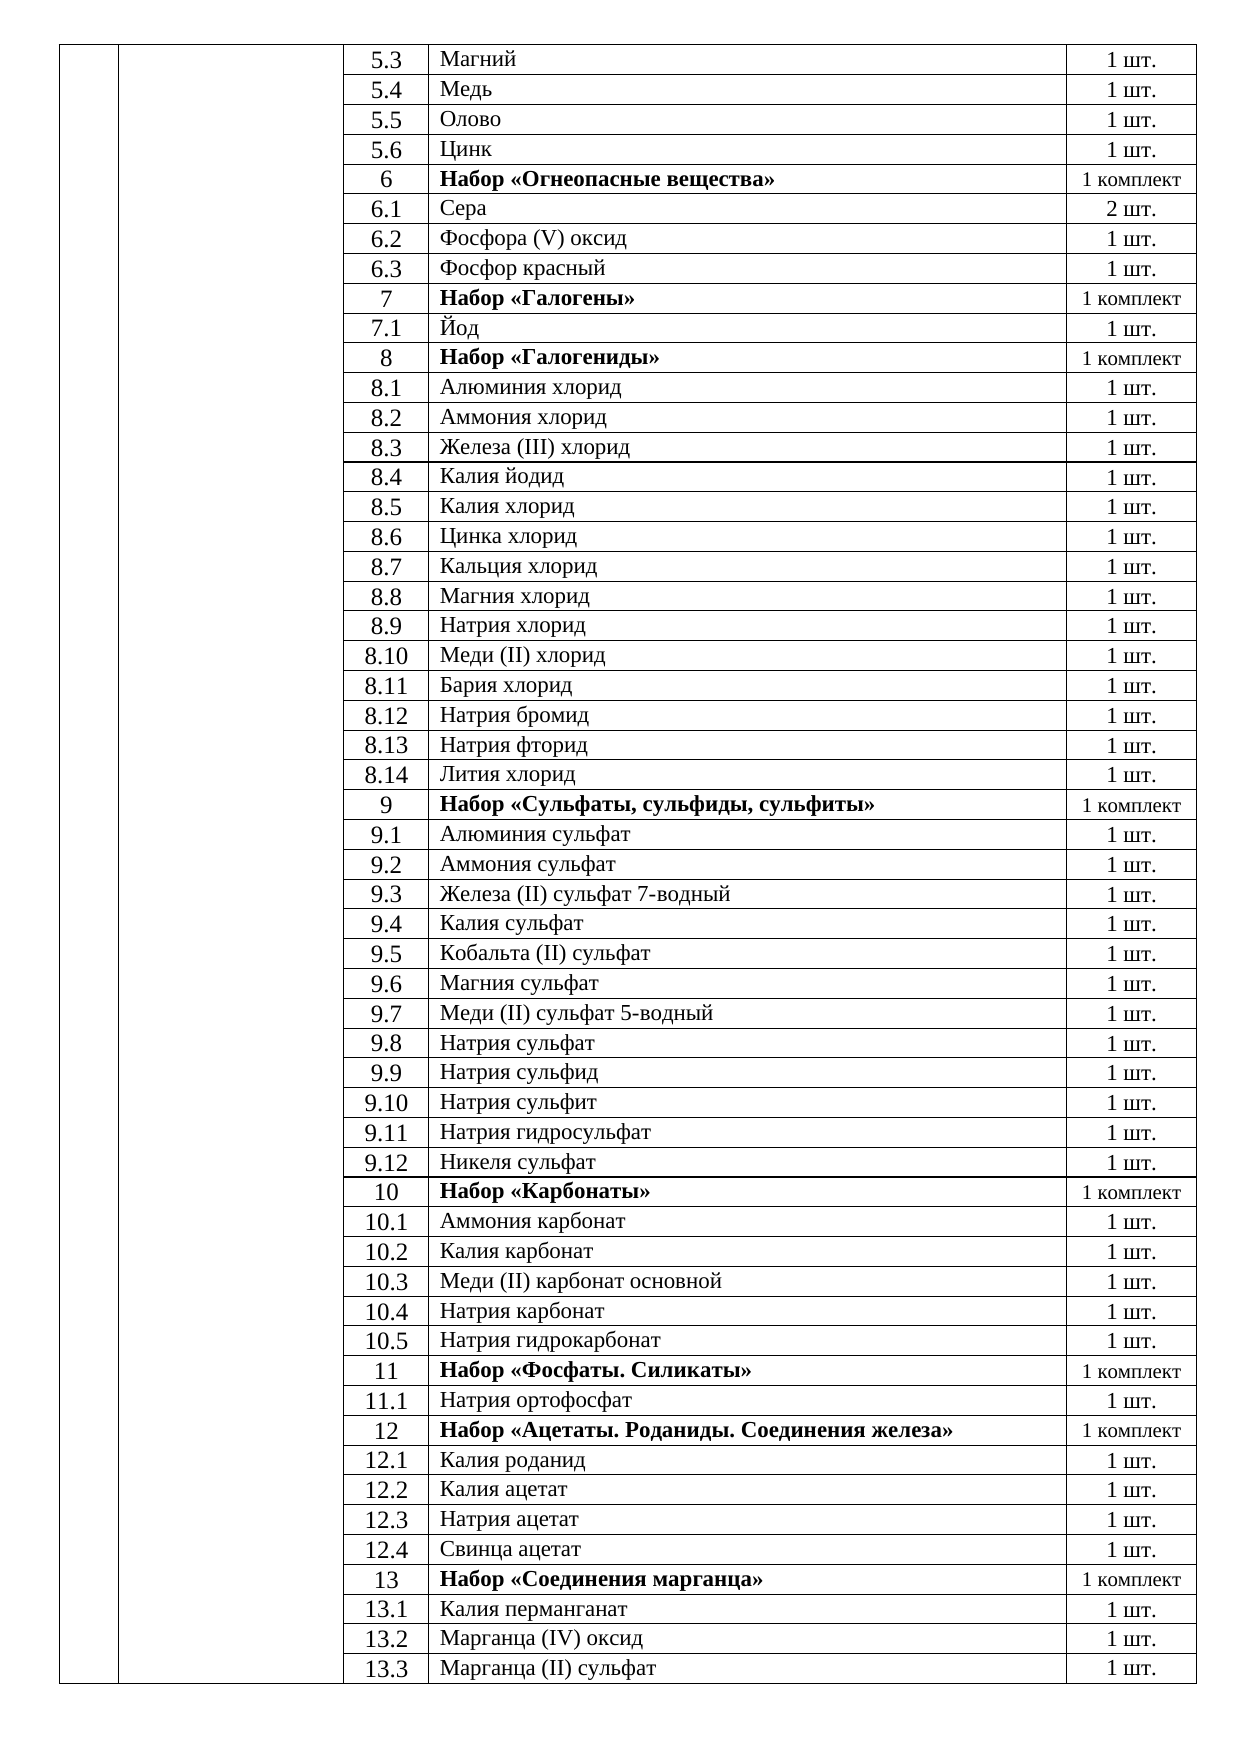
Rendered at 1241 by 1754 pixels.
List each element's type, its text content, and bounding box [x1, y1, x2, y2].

table_cell 13.1 [344, 1595, 428, 1623]
table_cell Аммония сульфат [429, 850, 1066, 878]
table_cell 1 шт. [1067, 1267, 1196, 1296]
table_cell 6.1 [344, 194, 428, 223]
table_cell Аммония карбонат [429, 1207, 1066, 1236]
table_cell 1 шт. [1067, 1475, 1196, 1504]
table_cell Кобальта (II) сульфат [429, 939, 1066, 968]
table_cell 1 шт. [1067, 373, 1196, 402]
table_cell 1 шт. [1067, 1148, 1196, 1176]
table_cell 1 шт. [1067, 850, 1196, 878]
table_cell Цинк [429, 135, 1066, 163]
table_cell Натрия хлорид [429, 611, 1066, 640]
table_cell 1 шт. [1067, 1207, 1196, 1236]
table_cell Набор «Карбонаты» [429, 1178, 1066, 1206]
table_cell 12.3 [344, 1505, 428, 1534]
table_cell 6.3 [344, 254, 428, 283]
table_cell 2 шт. [1067, 194, 1196, 223]
table_cell 8.5 [344, 492, 428, 521]
table_cell 1 шт. [1067, 1654, 1196, 1683]
table_cell 9.8 [344, 1029, 428, 1057]
table_cell Калия йодид [429, 463, 1066, 491]
table_cell Йод [429, 314, 1066, 342]
table_cell 11 [344, 1356, 428, 1385]
table_cell 1 шт. [1067, 1118, 1196, 1147]
table_cell 9.2 [344, 850, 428, 878]
table_cell 1 шт. [1067, 701, 1196, 729]
table_cell 1 комплект [1067, 1178, 1196, 1206]
table_cell 8.1 [344, 373, 428, 402]
table_cell 13.2 [344, 1624, 428, 1653]
table_cell 1 шт. [1067, 760, 1196, 789]
table_cell Цинка хлорид [429, 522, 1066, 551]
table_cell 5.6 [344, 135, 428, 163]
table_cell 10.1 [344, 1207, 428, 1236]
table_cell Бария хлорид [429, 671, 1066, 700]
table_cell Натрия фторид [429, 731, 1066, 759]
table_cell 9.9 [344, 1058, 428, 1087]
table_cell Сера [429, 194, 1066, 223]
table_cell Железа (III) хлорид [429, 433, 1066, 461]
table_cell 1 шт. [1067, 1088, 1196, 1117]
table_cell 1 шт. [1067, 1029, 1196, 1057]
table_cell Магния сульфат [429, 969, 1066, 998]
table_cell 8.3 [344, 433, 428, 461]
table_cell 1 шт. [1067, 1505, 1196, 1534]
table_cell Набор «Ацетаты. Роданиды. Соединения железа» [429, 1416, 1066, 1444]
table_cell 1 шт. [1067, 1595, 1196, 1623]
table_cell Набор «Галогениды» [429, 343, 1066, 372]
table_cell 5.4 [344, 75, 428, 104]
table_cell 8.4 [344, 463, 428, 491]
table_cell 1 шт. [1067, 731, 1196, 759]
table_cell 1 шт. [1067, 492, 1196, 521]
table_cell 8.14 [344, 760, 428, 789]
table_cell 1 шт. [1067, 1058, 1196, 1087]
table_cell Алюминия сульфат [429, 820, 1066, 849]
table_cell Натрия сульфид [429, 1058, 1066, 1087]
table_cell 1 шт. [1067, 314, 1196, 342]
table_cell 10.3 [344, 1267, 428, 1296]
table_cell 6 [344, 165, 428, 193]
table_cell 1 шт. [1067, 1624, 1196, 1653]
table_cell 11.1 [344, 1386, 428, 1415]
table_cell Калия карбонат [429, 1237, 1066, 1266]
table_cell 9.1 [344, 820, 428, 849]
table_cell Набор «Огнеопасные вещества» [429, 165, 1066, 193]
table_cell Лития хлорид [429, 760, 1066, 789]
table_cell 8.6 [344, 522, 428, 551]
table_cell 10.2 [344, 1237, 428, 1266]
table_cell 9.10 [344, 1088, 428, 1117]
table_cell 9.4 [344, 909, 428, 938]
table_cell 1 шт. [1067, 1237, 1196, 1266]
table_cell Свинца ацетат [429, 1535, 1066, 1564]
table_cell Калия перманганат [429, 1595, 1066, 1623]
table_cell 8.12 [344, 701, 428, 729]
table_cell 12.1 [344, 1446, 428, 1474]
table_cell Натрия гидрокарбонат [429, 1326, 1066, 1355]
table_cell Набор «Галогены» [429, 284, 1066, 312]
table_cell 1 шт. [1067, 403, 1196, 432]
table_cell 10.5 [344, 1326, 428, 1355]
table_cell Набор «Сульфаты, сульфиды, сульфиты» [429, 790, 1066, 819]
table_cell 1 шт. [1067, 582, 1196, 610]
table_cell Натрия сульфит [429, 1088, 1066, 1117]
table_cell 9.11 [344, 1118, 428, 1147]
table_cell 9.5 [344, 939, 428, 968]
table_cell 1 шт. [1067, 254, 1196, 283]
table_cell 10.4 [344, 1297, 428, 1325]
table_cell Железа (II) сульфат 7-водный [429, 880, 1066, 908]
table_cell 1 шт. [1067, 1297, 1196, 1325]
table_cell Магния хлорид [429, 582, 1066, 610]
table_cell 1 комплект [1067, 1356, 1196, 1385]
table_cell Никеля сульфат [429, 1148, 1066, 1176]
table_cell Олово [429, 105, 1066, 134]
table_cell Натрия сульфат [429, 1029, 1066, 1057]
table_cell Фосфора (V) оксид [429, 224, 1066, 253]
table_cell 1 шт. [1067, 463, 1196, 491]
table_cell 1 шт. [1067, 433, 1196, 461]
table_cell 1 шт. [1067, 671, 1196, 700]
table_cell Калия ацетат [429, 1475, 1066, 1504]
table_cell 1 шт. [1067, 909, 1196, 938]
table_cell 9.3 [344, 880, 428, 908]
table_cell 1 комплект [1067, 343, 1196, 372]
table_cell 10 [344, 1178, 428, 1206]
table_cell 1 шт. [1067, 999, 1196, 1027]
table_cell Набор «Соединения марганца» [429, 1565, 1066, 1593]
table_cell 8.7 [344, 552, 428, 581]
table_cell 1 шт. [1067, 641, 1196, 670]
table_cell 1 комплект [1067, 165, 1196, 193]
table_cell 1 шт. [1067, 75, 1196, 104]
table_cell Меди (II) сульфат 5-водный [429, 999, 1066, 1027]
table_cell 1 шт. [1067, 552, 1196, 581]
table_cell 1 шт. [1067, 105, 1196, 134]
table_cell Марганца (II) сульфат [429, 1654, 1066, 1683]
table_cell 1 шт. [1067, 224, 1196, 253]
table_cell Меди (II) хлорид [429, 641, 1066, 670]
table_cell 8.10 [344, 641, 428, 670]
table_cell 12 [344, 1416, 428, 1444]
table_cell 1 комплект [1067, 790, 1196, 819]
table_cell Фосфор красный [429, 254, 1066, 283]
table_cell 12.4 [344, 1535, 428, 1564]
table_cell 13.3 [344, 1654, 428, 1683]
table_cell Магний [429, 45, 1066, 74]
table_cell 8.8 [344, 582, 428, 610]
table_cell 7 [344, 284, 428, 312]
table_cell 8.11 [344, 671, 428, 700]
table_cell 8 [344, 343, 428, 372]
table_cell 1 шт. [1067, 135, 1196, 163]
table_cell 8.2 [344, 403, 428, 432]
table_cell 12.2 [344, 1475, 428, 1504]
table_cell Натрия ортофосфат [429, 1386, 1066, 1415]
table_cell 6.2 [344, 224, 428, 253]
table_cell 9.6 [344, 969, 428, 998]
table_cell 8.13 [344, 731, 428, 759]
table_cell 7.1 [344, 314, 428, 342]
table_cell Натрия гидросульфат [429, 1118, 1066, 1147]
table_cell 1 шт. [1067, 939, 1196, 968]
table_cell 1 шт. [1067, 820, 1196, 849]
table_cell Кальция хлорид [429, 552, 1066, 581]
table_cell 1 шт. [1067, 1535, 1196, 1564]
table_cell 1 шт. [1067, 1386, 1196, 1415]
table_cell Марганца (IV) оксид [429, 1624, 1066, 1653]
table_cell Калия хлорид [429, 492, 1066, 521]
table_cell 1 шт. [1067, 611, 1196, 640]
table_cell Калия сульфат [429, 909, 1066, 938]
table_cell 1 шт. [1067, 45, 1196, 74]
table_cell 9.7 [344, 999, 428, 1027]
table_cell Калия роданид [429, 1446, 1066, 1474]
table_cell Меди (II) карбонат основной [429, 1267, 1066, 1296]
table_cell Набор «Фосфаты. Силикаты» [429, 1356, 1066, 1385]
table_cell 1 шт. [1067, 1446, 1196, 1474]
table_cell 1 комплект [1067, 1416, 1196, 1444]
table_cell 1 шт. [1067, 880, 1196, 908]
table_cell Медь [429, 75, 1066, 104]
table_cell Натрия бромид [429, 701, 1066, 729]
table_cell 5.5 [344, 105, 428, 134]
table_cell 1 шт. [1067, 969, 1196, 998]
table_cell 9.12 [344, 1148, 428, 1176]
table_cell 1 комплект [1067, 1565, 1196, 1593]
table_cell 8.9 [344, 611, 428, 640]
table_cell 1 шт. [1067, 1326, 1196, 1355]
table_cell Натрия карбонат [429, 1297, 1066, 1325]
table_cell Натрия ацетат [429, 1505, 1066, 1534]
table_cell 1 комплект [1067, 284, 1196, 312]
table_cell 5.3 [344, 45, 428, 74]
table_cell 13 [344, 1565, 428, 1593]
table_cell 9 [344, 790, 428, 819]
table_cell Алюминия хлорид [429, 373, 1066, 402]
table_cell Аммония хлорид [429, 403, 1066, 432]
table_cell 1 шт. [1067, 522, 1196, 551]
